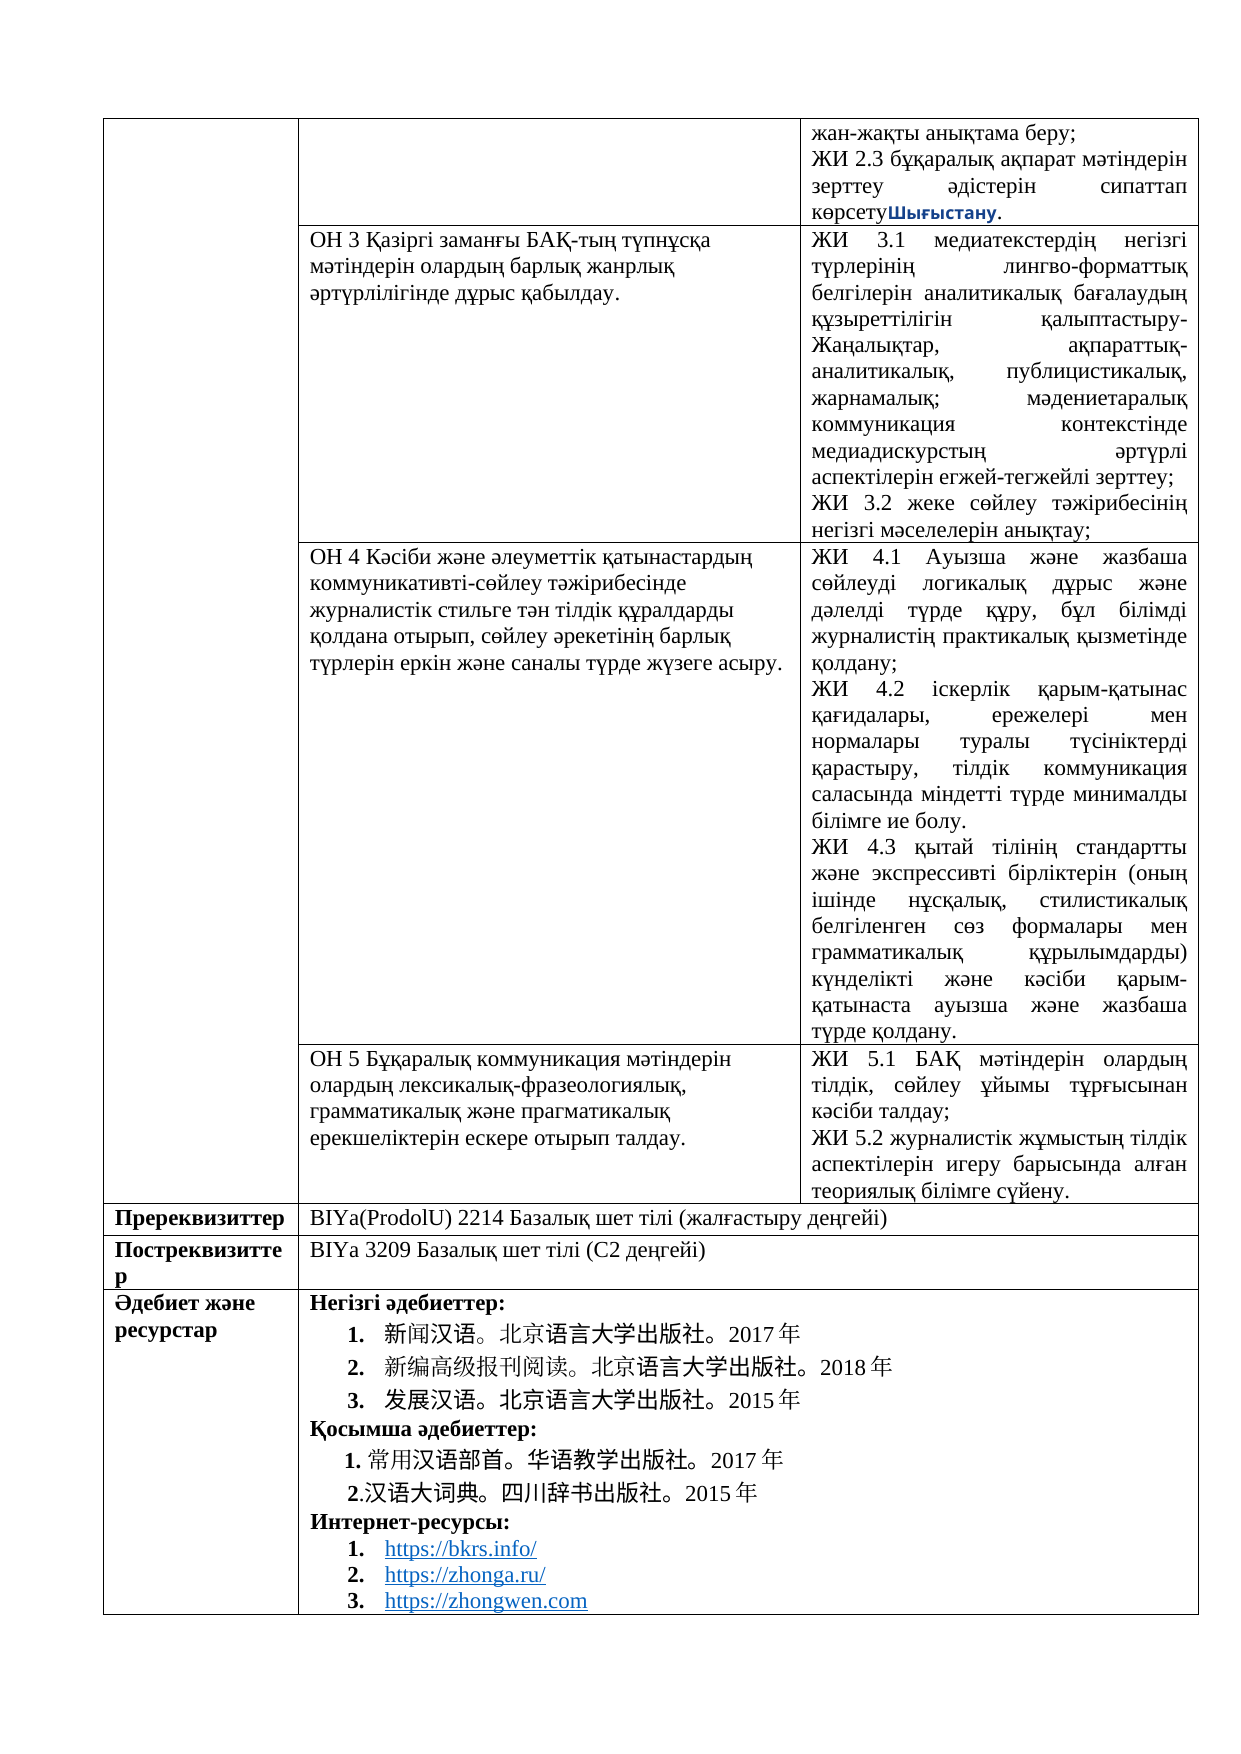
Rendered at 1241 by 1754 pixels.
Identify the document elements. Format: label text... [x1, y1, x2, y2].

table_cell ЖИ 3.1 медиатекстердің негізгі түрлерінің лингво-форматтық белгілерін аналитикалық бағалаудың құзыреттілігін қалыптастыру-Жаңалықтар, ақпараттық-аналитикалық, публицистикалық, жарнамалық; мәдениетаралық коммуникация контекстінде медиадискурстың әртүрлі аспектілерін егжей-тегжейлі зерттеу; ЖИ 3.2 жеке сөйлеу тәжірибесінің негізгі мәселелерін анықтау; [801, 226, 1198, 542]
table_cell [801, 119, 1198, 225]
table_cell Пререквизиттер [104, 1204, 298, 1235]
table_cell ОН 4 Кәсіби және әлеуметтік қатынастардың коммуникативті-сөйлеу тәжірибесінде журналистік стильге тән тілдік құралдарды қолдана отырып, сөйлеу әрекетінің барлық түрлерін еркін және саналы түрде жүзеге асыру. [299, 543, 800, 1044]
table_cell Постреквизиттер [104, 1236, 298, 1288]
table_cell ЖИ 5.1 БАҚ мәтіндерін олардың тілдік, сөйлеу ұйымы тұрғысынан кәсіби талдау; ЖИ 5.2 журналистік жұмыстың тілдік аспектілерін игеру барысында алған теориялық білімге сүйену. [801, 1045, 1198, 1203]
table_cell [104, 1290, 298, 1614]
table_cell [299, 1290, 1198, 1614]
table_cell BIYa(ProdolU) 2214 Базалық шет тілі (жалғастыру деңгейі) [299, 1204, 1198, 1235]
table_cell ОН 3 Қазіргі заманғы БАҚ-тың түпнұсқа мәтіндерін олардың барлық жанрлық әртүрлілігінде дұрыс қабылдау. [299, 226, 800, 542]
table_cell BIYa 3209 Базалық шет тілі (C2 деңгейі) [299, 1236, 1198, 1288]
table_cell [299, 119, 800, 225]
table_cell ЖИ 4.1 Ауызша және жазбаша сөйлеуді логикалық дұрыс және дәлелді түрде құру, бұл білімді журналистің практикалық қызметінде қолдану; ЖИ 4.2 іскерлік қарым-қатынас қағидалары, ережелері мен нормалары туралы түсініктерді қарастыру, тілдік коммуникация саласында міндетті түрде минималды білімге ие болу. ЖИ 4.3 қытай тілінің стандартты және экспрессивті бірліктерін (оның ішінде нұсқалық, стилистикалық белгіленген сөз формалары мен грамматикалық құрылымдарды) күнделікті және кәсіби қарым-қатынаста ауызша және жазбаша түрде қолдану. [801, 543, 1198, 1044]
table_cell ОН 5 Бұқаралық коммуникация мәтіндерін олардың лексикалық-фразеологиялық, грамматикалық және прагматикалық ерекшеліктерін ескере отырып талдау. [299, 1045, 800, 1203]
